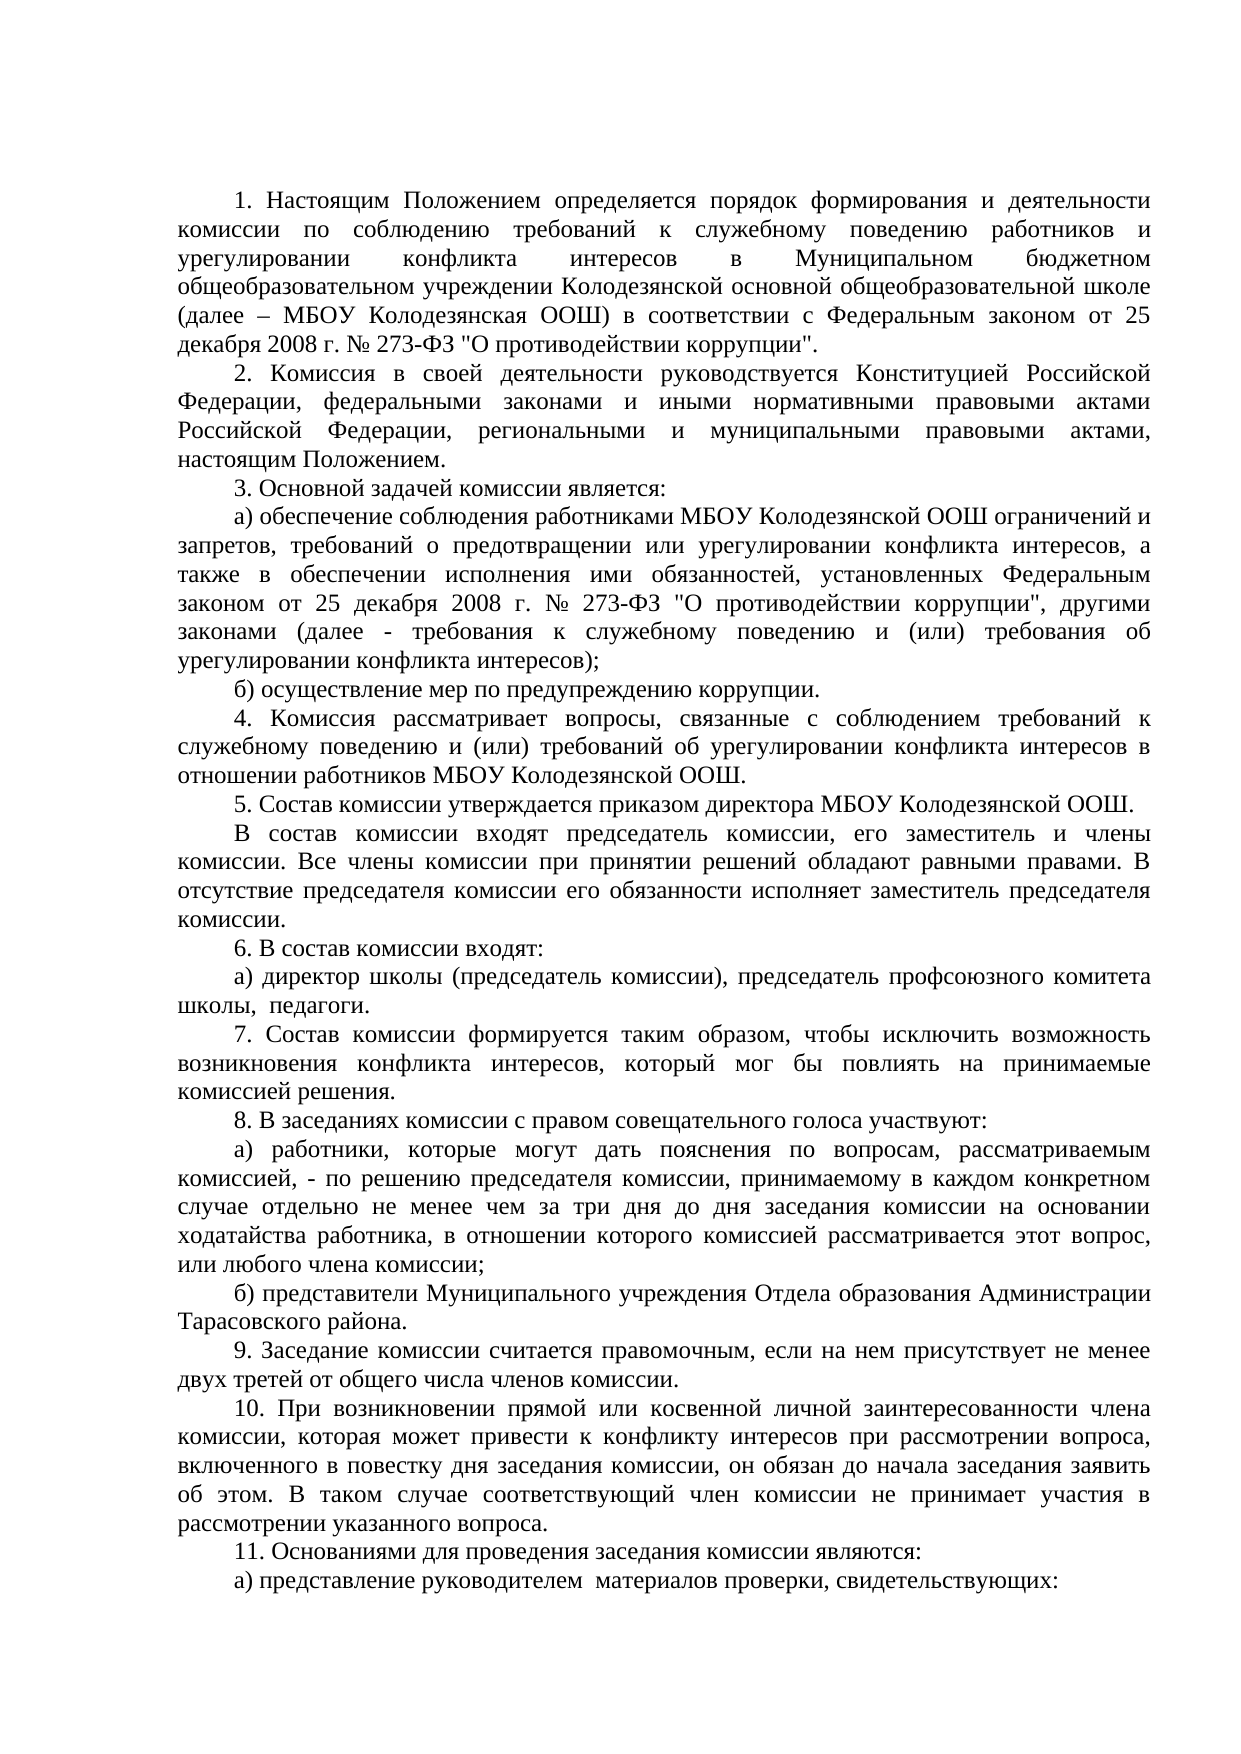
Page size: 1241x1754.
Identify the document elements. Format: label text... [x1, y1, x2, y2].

text В состав комиссии входят председатель комиссии, его заместитель и члены комиссии. Все члены комиссии при принятии решений обладают равными правами. В отсутствие председателя комиссии его обязанности исполняет заместитель председателя комиссии. [177, 818, 1152, 933]
text 6. В состав комиссии входят: [177, 933, 1152, 961]
text б) осуществление мер по предупреждению коррупции. [177, 674, 1152, 703]
text а) директор школы (председатель комиссии), председатель профсоюзного комитета школы, педагоги. [177, 961, 1152, 1019]
text а) представление руководителем материалов проверки, свидетельствующих: [177, 1565, 1152, 1594]
text 4. Комиссия рассматривает вопросы, связанные с соблюдением требований к служебному поведению и (или) требований об урегулировании конфликта интересов в отношении работников МБОУ Колодезянской ООШ. [177, 703, 1152, 789]
text 5. Состав комиссии утверждается приказом директора МБОУ Колодезянской ООШ. [177, 789, 1152, 818]
text б) представители Муниципального учреждения Отдела образования Администрации Тарасовского района. [177, 1278, 1152, 1335]
text 8. В заседаниях комиссии с правом совещательного голоса участвуют: [177, 1105, 1152, 1134]
text 1. Настоящим Положением определяется порядок формирования и деятельности комиссии по соблюдению требований к служебному поведению работников и урегулировании конфликта интересов в Муниципальном бюджетном общеобразовательном учреждении Колодезянской основной общеобразовательной школе (далее – МБОУ Колодезянская ООШ) в соответствии с Федеральным законом от 25 декабря . № 273-ФЗ "О противодействии коррупции". [177, 185, 1152, 358]
text 2. Комиссия в своей деятельности руководствуется Конституцией Российской Федерации, федеральными законами и иными нормативными правовыми актами Российской Федерации, региональными и муниципальными правовыми актами, настоящим Положением. [177, 358, 1152, 473]
text 7. Состав комиссии формируется таким образом, чтобы исключить возможность возникновения конфликта интересов, который мог бы повлиять на принимаемые комиссией решения. [177, 1019, 1152, 1105]
text 10. При возникновении прямой или косвенной личной заинтересованности члена комиссии, которая может привести к конфликту интересов при рассмотрении вопроса, включенного в повестку дня заседания комиссии, он обязан до начала заседания заявить об этом. В таком случае соответствующий член комиссии не принимает участия в рассмотрении указанного вопроса. [177, 1393, 1152, 1536]
text 3. Основной задачей комиссии является: [177, 473, 1152, 501]
text а) обеспечение соблюдения работниками МБОУ Колодезянской ООШ ограничений и запретов, требований о предотвращении или урегулировании конфликта интересов, а также в обеспечении исполнения ими обязанностей, установленных Федеральным законом от 25 декабря . № 273-ФЗ "О противодействии коррупции", другими законами (далее - требования к служебному поведению и (или) требования об урегулировании конфликта интересов); [177, 501, 1152, 674]
text 11. Основаниями для проведения заседания комиссии являются: [177, 1536, 1152, 1565]
text а) работники, которые могут дать пояснения по вопросам, рассматриваемым комиссией, - по решению председателя комиссии, принимаемому в каждом конкретном случае отдельно не менее чем за три дня до дня заседания комиссии на основании ходатайства работника, в отношении которого комиссией рассматривается этот вопрос, или любого члена комиссии; [177, 1134, 1152, 1278]
text 9. Заседание комиссии считается правомочным, если на нем присутствует не менее двух третей от общего числа членов комиссии. [177, 1335, 1152, 1393]
